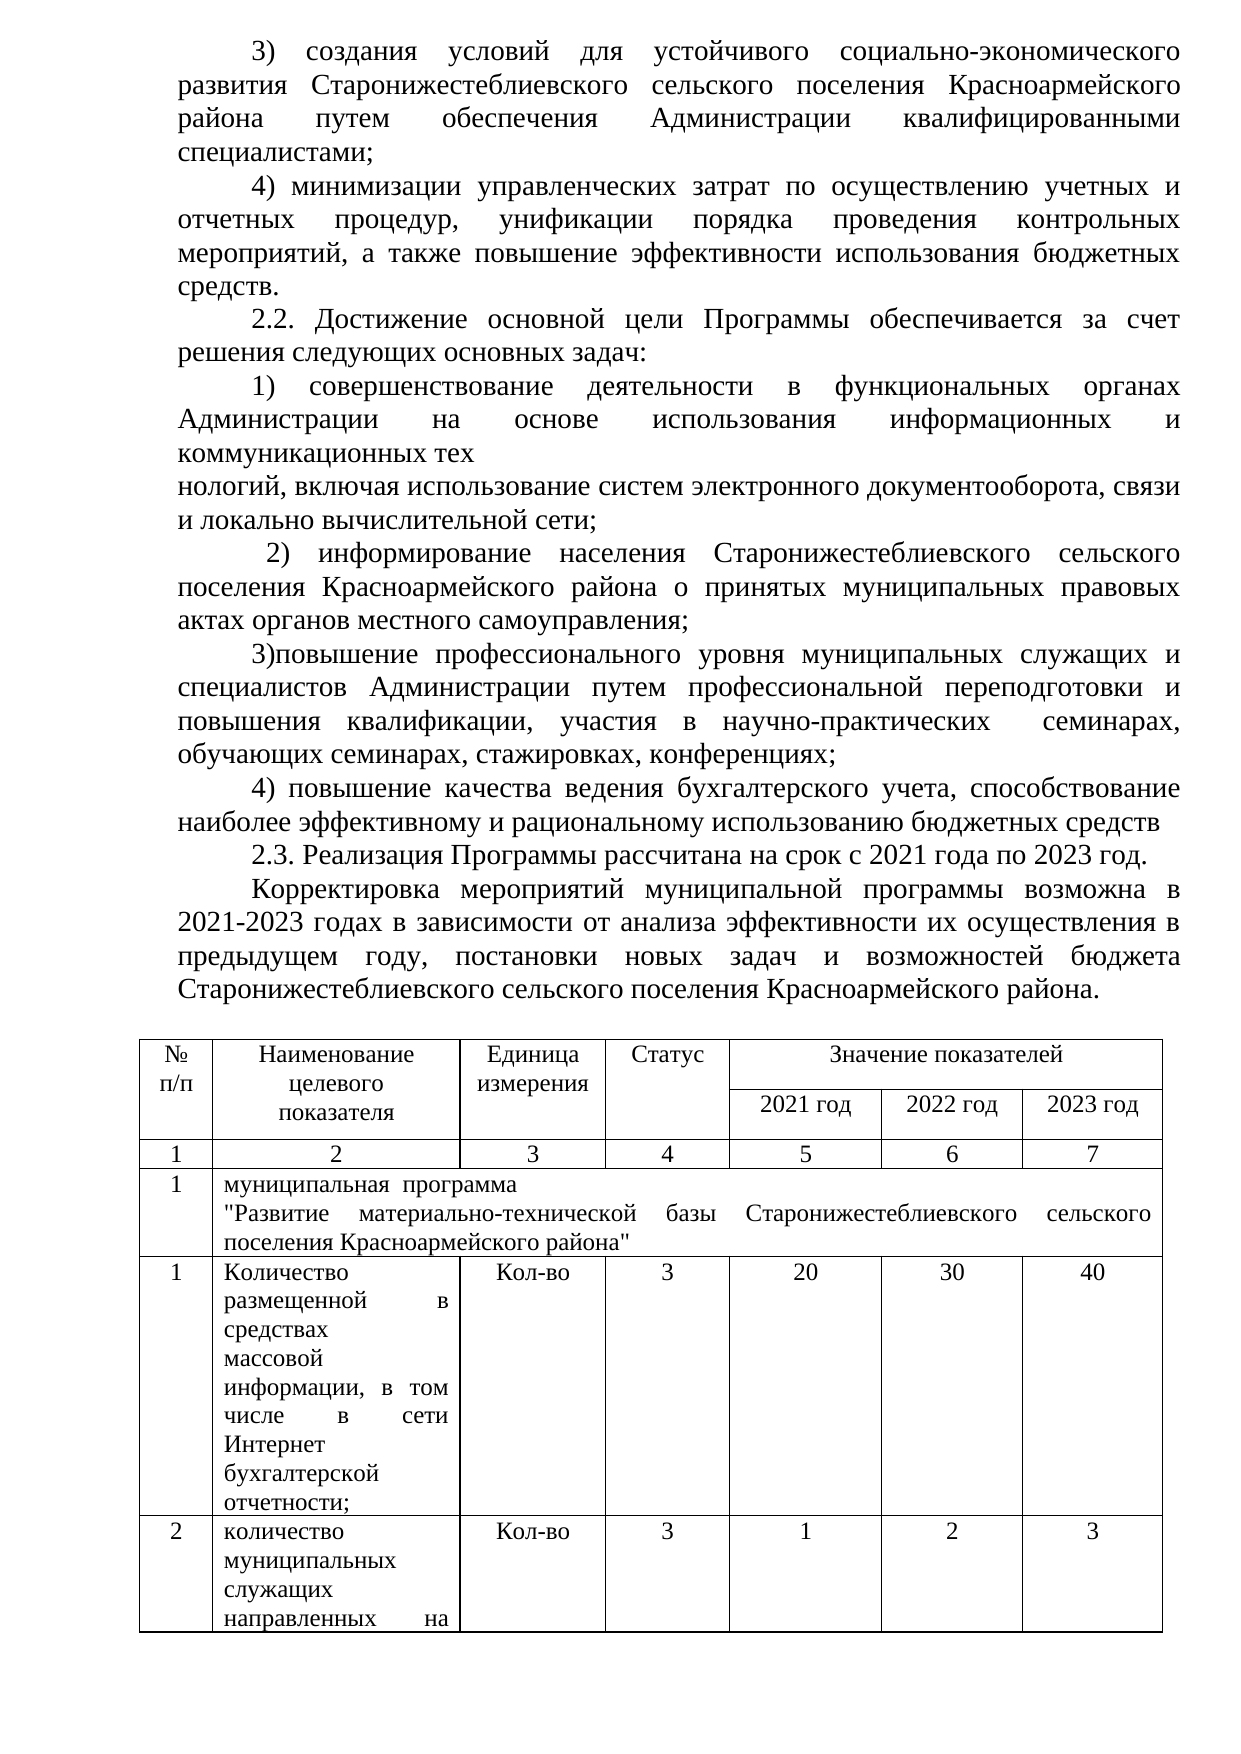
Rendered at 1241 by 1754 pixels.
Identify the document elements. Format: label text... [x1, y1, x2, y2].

table_cell Кол-во [461, 1257, 605, 1515]
text 2) информирование населения Старонижестеблиевского сельского поселения Красноармейского района о принятых муниципальных правовых актах органов местного самоуправления; [177, 535, 1181, 636]
table_cell 2021 год [730, 1090, 881, 1138]
table_cell 2023 год [1023, 1090, 1162, 1138]
table_cell 3 [1023, 1516, 1162, 1631]
table_cell 4 [606, 1140, 729, 1168]
table_cell 1 [730, 1516, 881, 1631]
text 3) создания условий для устойчивого социально-экономического развития Старонижестеблиевского сельского поселения Красноармейского района путем обеспечения Администрации квалифицированными специалистами; [177, 33, 1181, 168]
text 4) минимизации управленческих затрат по осуществлению учетных и отчетных процедур, унификации порядка проведения контрольных мероприятий, а также повышение эффективности использования бюджетных средств. [177, 168, 1181, 302]
table_cell 6 [882, 1140, 1022, 1168]
text 2.3. Реализация Программы рассчитана на срок с 2021 года по 2023 год. [177, 837, 1181, 871]
table_cell 5 [730, 1140, 881, 1168]
table_cell 30 [882, 1257, 1022, 1515]
table_cell Кол-во [461, 1516, 605, 1631]
table_cell Количество размещенной в средствах массовой информации, в том числе в сети Интернет бухгалтерской отчетности; [213, 1257, 459, 1515]
table_header Единица измерения [461, 1040, 605, 1138]
table_cell 20 [730, 1257, 881, 1515]
table_cell 3 [606, 1516, 729, 1631]
table_cell 40 [1023, 1257, 1162, 1515]
table_cell 1 [140, 1140, 212, 1168]
text Корректировка мероприятий муниципальной программы возможна в 2021-2023 годах в зависимости от анализа эффективности их осуществления в предыдущем году, постановки новых задач и возможностей бюджета Старонижестеблиевского сельского поселения Красноармейского района. [177, 871, 1181, 1005]
table_header Наименование целевого показателя [213, 1040, 459, 1138]
table_header Статус [606, 1040, 729, 1138]
table_cell 3 [606, 1257, 729, 1515]
table_cell 1 [140, 1169, 212, 1256]
table_header Значение показателей [730, 1040, 1162, 1088]
table_cell 3 [461, 1140, 605, 1168]
table_cell 2 [882, 1516, 1022, 1631]
text нологий, включая использование систем электронного документооборота, связи и локально вычислительной сети; [177, 468, 1181, 535]
table_cell 2 [213, 1140, 459, 1168]
text 3)повышение профессионального уровня муниципальных служащих и специалистов Администрации путем профессиональной переподготовки и повышения квалификации, участия в научно-практических семинарах, обучающих семинарах, стажировках, конференциях; [177, 636, 1181, 770]
table_header № п/п [140, 1040, 212, 1138]
table_cell 1 [140, 1257, 212, 1515]
table_cell муниципальная программа "Развитие материально-технической базы Старонижестеблиевского сельского поселения Красноармейского района" [213, 1169, 1162, 1256]
text 4) повышение качества ведения бухгалтерского учета, способствование наиболее эффективному и рациональному использованию бюджетных средств [177, 770, 1181, 837]
table_cell 2 [140, 1516, 212, 1631]
text 1) совершенствование деятельности в функциональных органах Администрации на основе использования информационных и коммуникационных тех [177, 368, 1181, 468]
table_cell 7 [1023, 1140, 1162, 1168]
text 2.2. Достижение основной цели Программы обеспечивается за счет решения следующих основных задач: [177, 302, 1181, 368]
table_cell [213, 1516, 459, 1631]
table_cell 2022 год [882, 1090, 1022, 1138]
